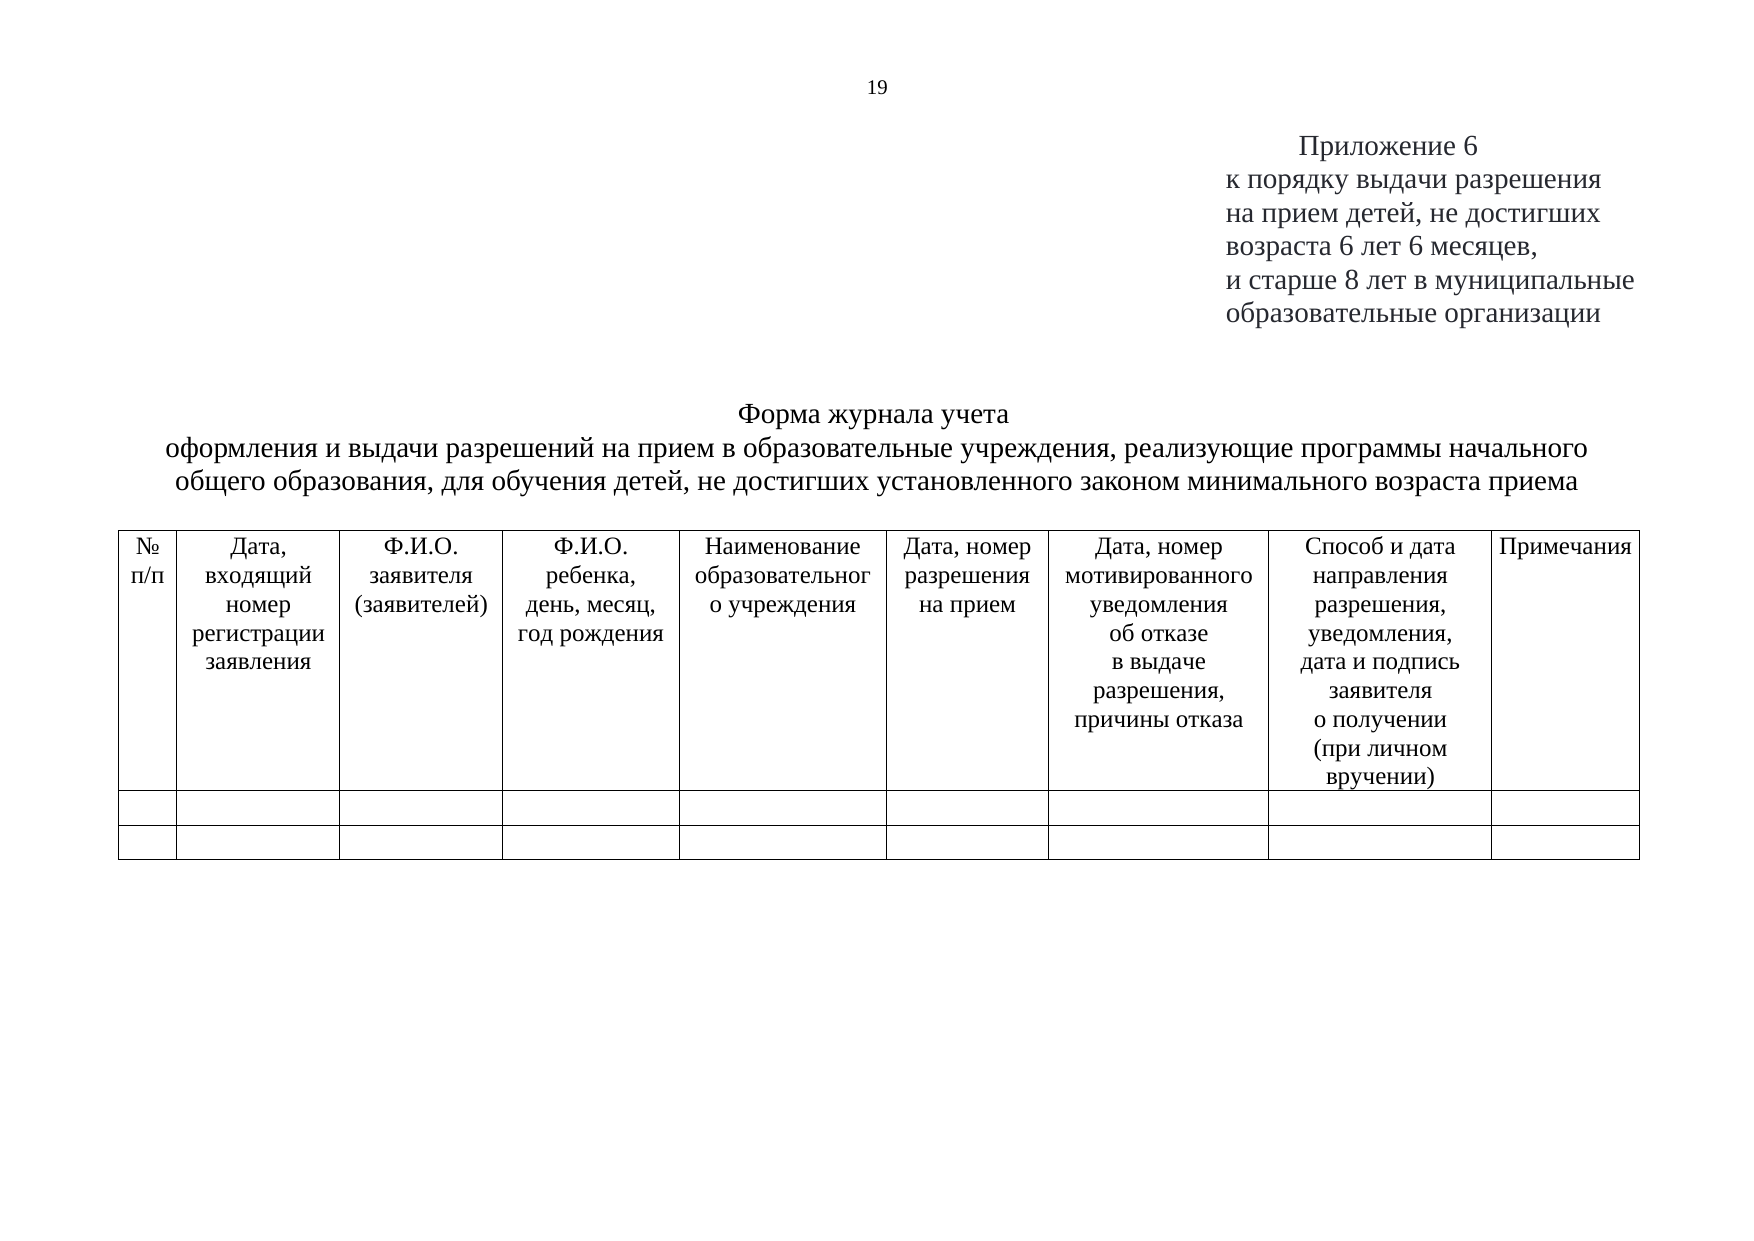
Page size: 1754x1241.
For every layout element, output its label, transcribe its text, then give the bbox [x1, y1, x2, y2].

text возраста 6 лет 6 месяцев, [1226, 228, 1636, 262]
table_cell [887, 826, 1048, 859]
table_header Примечания [1492, 531, 1639, 790]
table_header Ф.И.О. заявителя (заявителей) [340, 531, 502, 790]
table_cell [119, 791, 176, 825]
table_header Способ и дата направления разрешения, уведомления, дата и подпись заявителя о получении (при личном вручении) [1269, 531, 1491, 790]
text и старше 8 лет в муниципальные [1226, 262, 1636, 296]
text Приложение 6 к порядку выдачи разрешения [1226, 128, 1636, 195]
table_cell [503, 791, 679, 825]
table_cell [340, 791, 502, 825]
table_cell [1492, 791, 1639, 825]
table_cell [1049, 791, 1268, 825]
table_header Дата, номер разрешения на прием [887, 531, 1048, 790]
table_cell [1269, 826, 1491, 859]
table_cell [1492, 826, 1639, 859]
table_header Наименование образовательного учреждения [680, 531, 886, 790]
table_cell [887, 791, 1048, 825]
table_cell [1049, 826, 1268, 859]
table_cell [503, 826, 679, 859]
table_cell [680, 791, 886, 825]
table_cell [680, 826, 886, 859]
table_header № п/п [119, 531, 176, 790]
table_cell [177, 826, 339, 859]
table_cell [340, 826, 502, 859]
subtitle Форма журнала учета оформления и выдачи разрешений на прием в образовательные учреждения, реализующие программы начального общего образования, для обучения детей, не достигших установленного законом минимального возраста приема [118, 396, 1636, 497]
text образовательные организации [1226, 296, 1636, 329]
table_header Дата, номер мотивированного уведомления об отказе в выдаче разрешения, причины отказа [1049, 531, 1268, 790]
table_header Дата, входящий номер регистрации заявления [177, 531, 339, 790]
table_cell [1269, 791, 1491, 825]
table_header Ф.И.О. ребенка, день, месяц, год рождения [503, 531, 679, 790]
text на прием детей, не достигших [1226, 195, 1636, 228]
table_cell [177, 791, 339, 825]
table_cell [119, 826, 176, 859]
